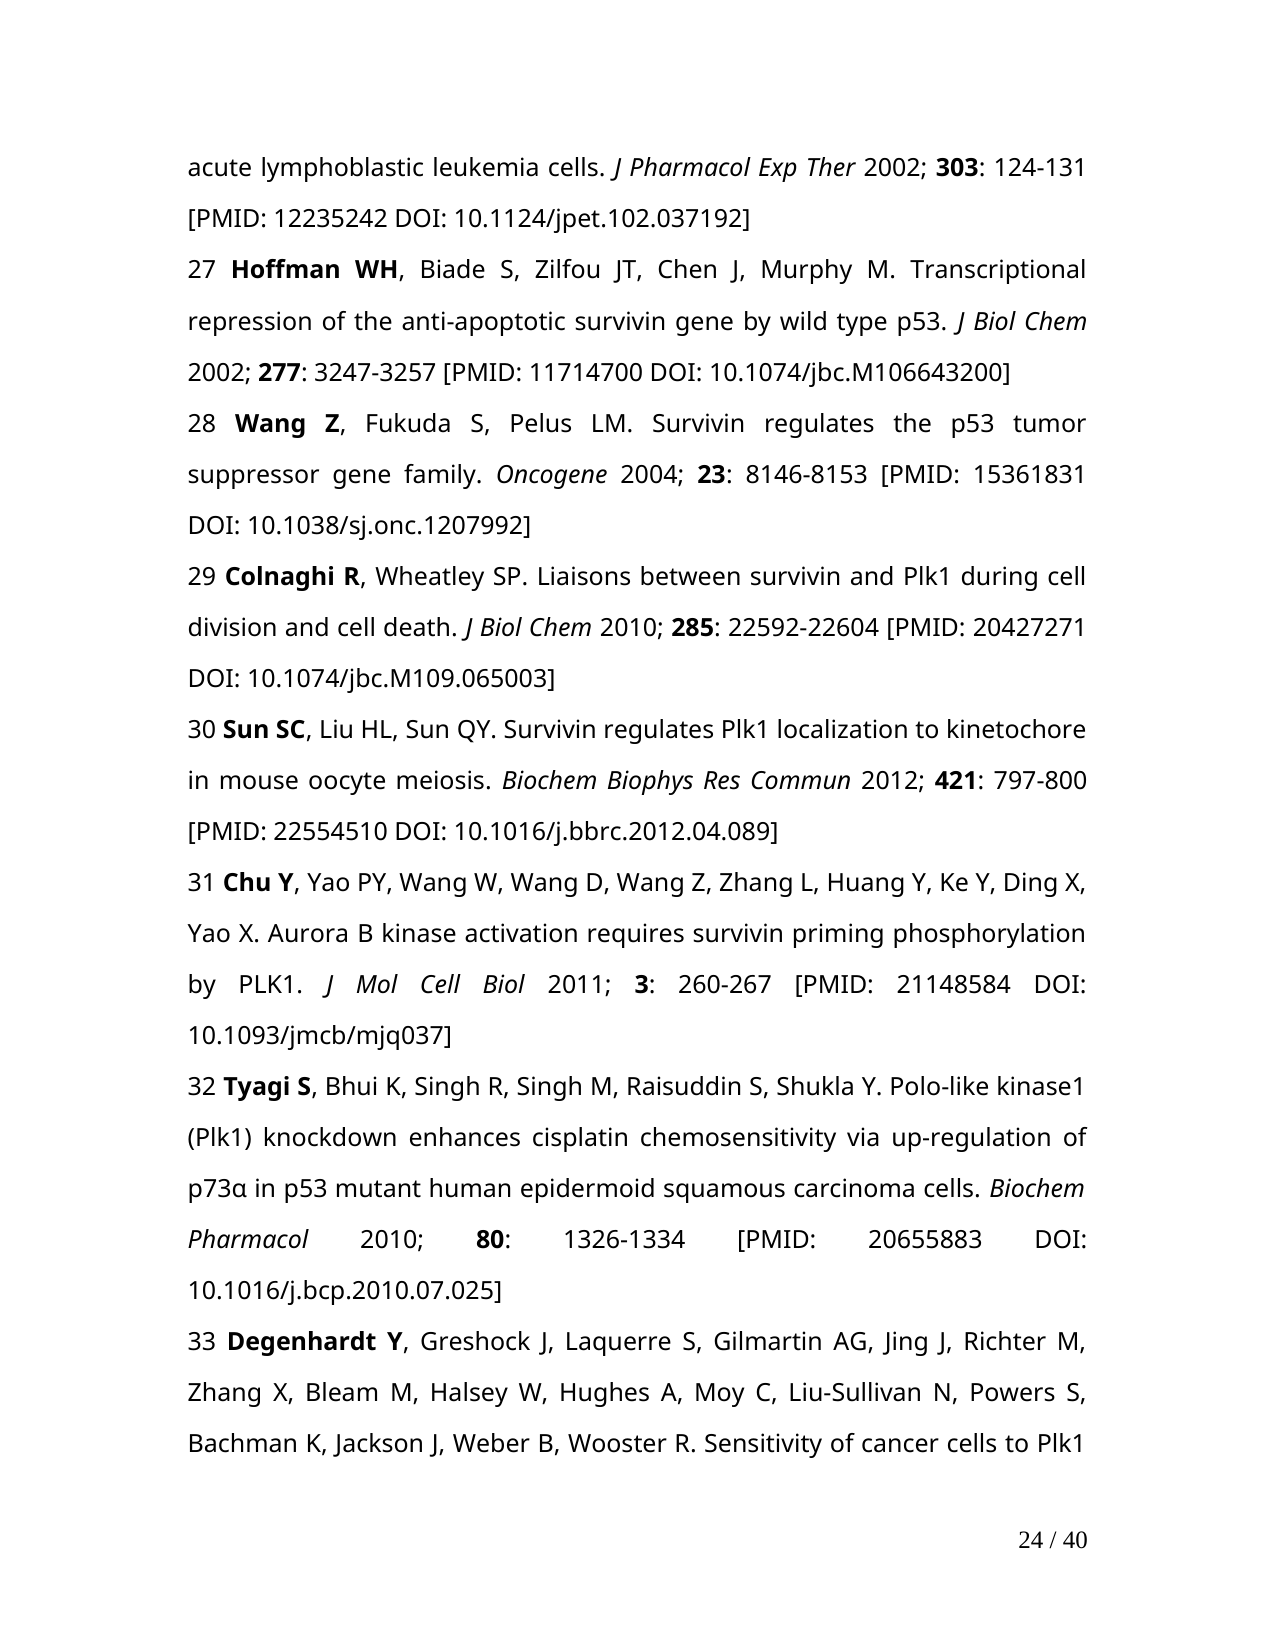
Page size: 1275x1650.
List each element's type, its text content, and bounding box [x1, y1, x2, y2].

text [187, 1324, 1087, 1460]
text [187, 150, 1087, 235]
text 32 Tyagi S, Bhui K, Singh R, Singh M, Raisuddin S, Shukla Y. Polo-like kinase1 (Plk1) knockdown enhances cisplatin chemosensitivity via up-regulation of p73α in p53 mutant human epidermoid squamous carcinoma cells. Biochem Pharmacol 2010; 80: 1326-1334 [PMID: 20655883 DOI: 10.1016/j.bcp.2010.07.025] [187, 1069, 1087, 1307]
text 28 Wang Z, Fukuda S, Pelus LM. Survivin regulates the p53 tumor suppressor gene family. Oncogene 2004; 23: 8146-8153 [PMID: 15361831 DOI: 10.1038/sj.onc.1207992] [187, 405, 1087, 541]
text 30 Sun SC, Liu HL, Sun QY. Survivin regulates Plk1 localization to kinetochore in mouse oocyte meiosis. Biochem Biophys Res Commun 2012; 421: 797-800 [PMID: 22554510 DOI: 10.1016/j.bbrc.2012.04.089] [187, 711, 1087, 848]
text 27 Hoffman WH, Biade S, Zilfou JT, Chen J, Murphy M. Transcriptional repression of the anti-apoptotic survivin gene by wild type p53. J Biol Chem 2002; 277: 3247-3257 [PMID: 11714700 DOI: 10.1074/jbc.M106643200] [187, 252, 1087, 388]
text 31 Chu Y, Yao PY, Wang W, Wang D, Wang Z, Zhang L, Huang Y, Ke Y, Ding X, Yao X. Aurora B kinase activation requires survivin priming phosphorylation by PLK1. J Mol Cell Biol 2011; 3: 260-267 [PMID: 21148584 DOI: 10.1093/jmcb/mjq037] [187, 864, 1087, 1052]
text 29 Colnaghi R, Wheatley SP. Liaisons between survivin and Plk1 during cell division and cell death. J Biol Chem 2010; 285: 22592-22604 [PMID: 20427271 DOI: 10.1074/jbc.M109.065003] [187, 558, 1087, 694]
